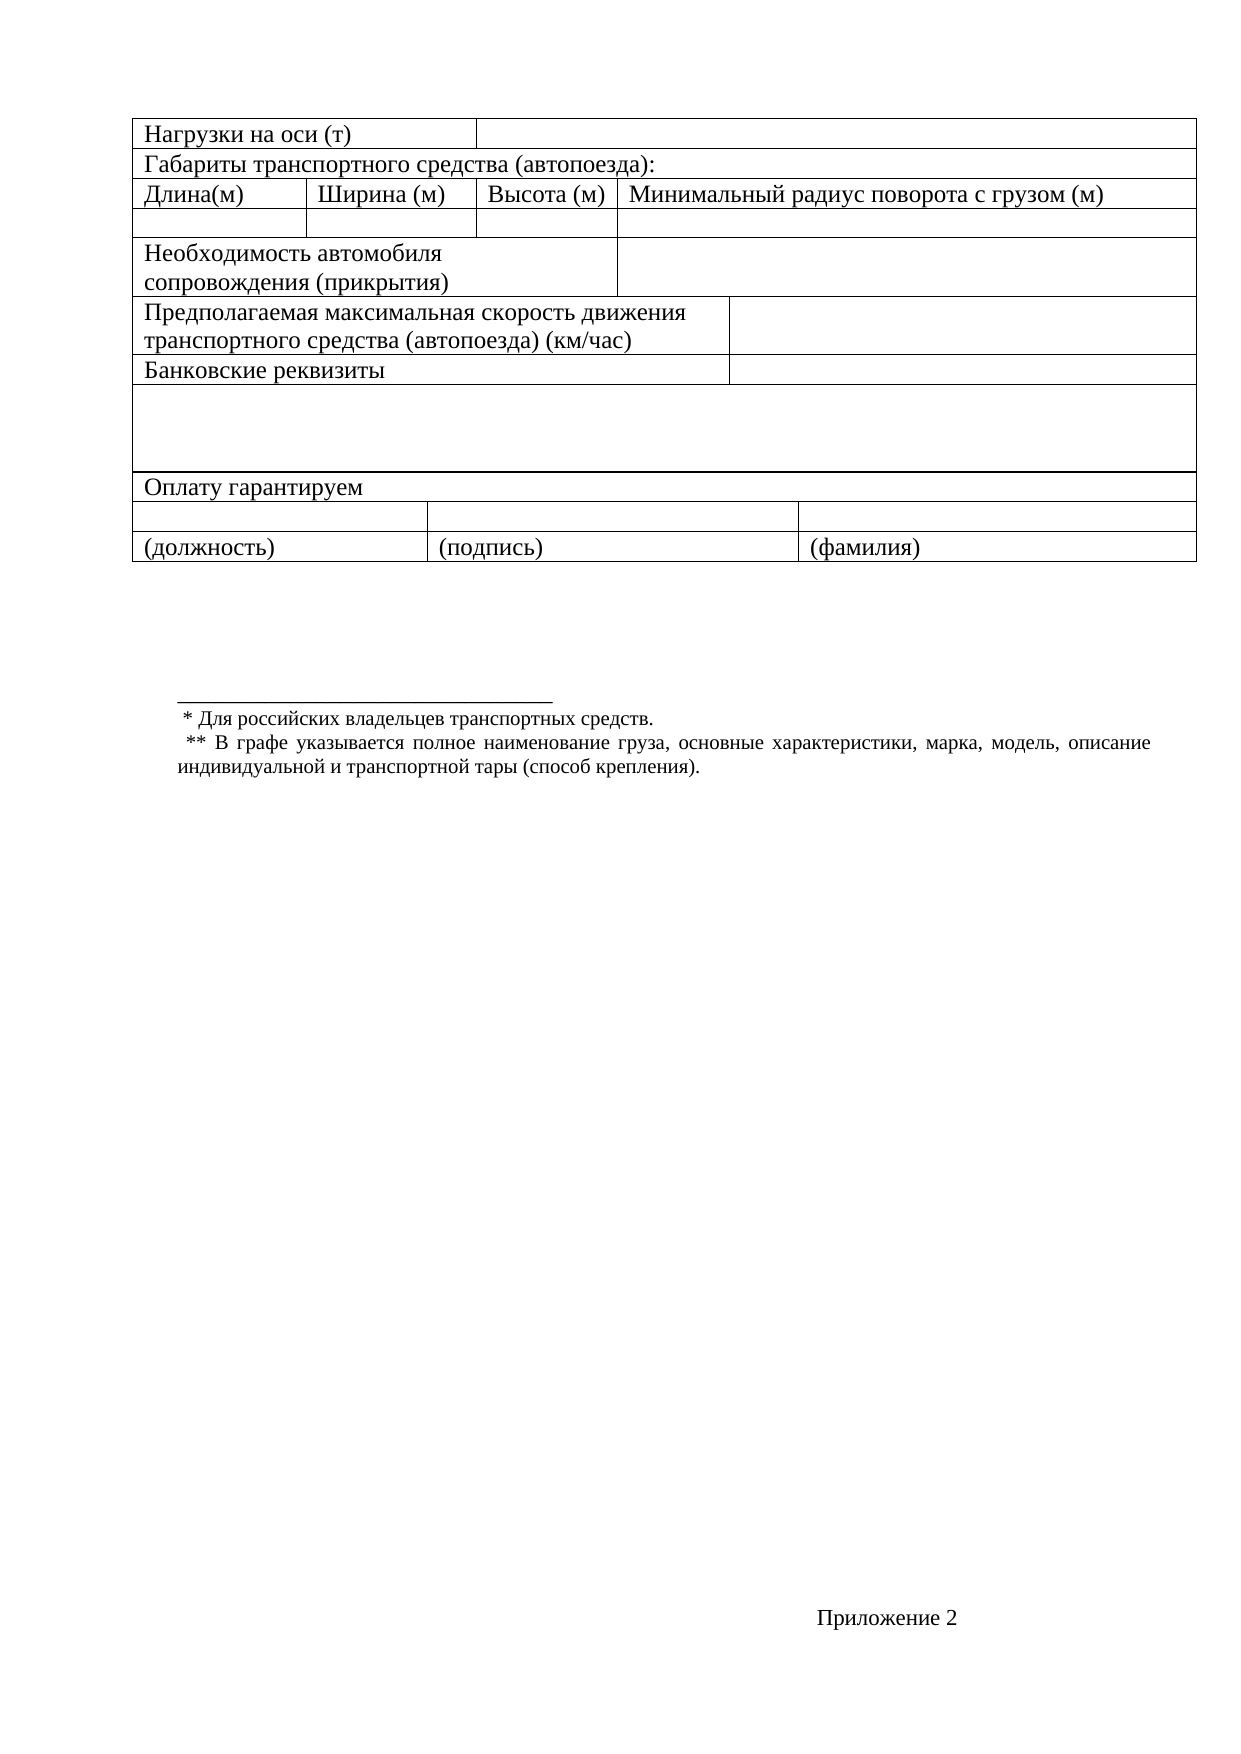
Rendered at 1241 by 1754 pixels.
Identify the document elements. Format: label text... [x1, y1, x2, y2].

table_cell Необходимость автомобиля сопровождения (прикрытия) [133, 238, 617, 296]
table_cell Предполагаемая максимальная скорость движения транспортного средства (автопоезда) (км/час) [133, 297, 729, 354]
table_cell [307, 209, 476, 237]
table_cell [477, 209, 617, 237]
table_cell (подпись) [428, 532, 798, 561]
table_cell Банковские реквизиты [133, 355, 729, 384]
table_cell [133, 502, 427, 531]
table_cell [428, 502, 798, 531]
table_cell (фамилия) [799, 532, 1196, 561]
table_cell [477, 119, 1196, 148]
table_cell [730, 355, 1196, 384]
table_cell Ширина (м) [307, 179, 476, 207]
text ** В графе указывается полное наименование груза, основные характеристики, марка, модель, описание индивидуальной и транспортной тары (способ крепления). [177, 730, 1152, 778]
table_cell (должность) [133, 532, 427, 561]
text * Для российских владельцев транспортных средств. [177, 706, 1152, 730]
table_cell Оплату гарантируем [133, 473, 1196, 501]
table_cell Минимальный радиус поворота с грузом (м) [618, 179, 1196, 207]
table_cell [799, 502, 1196, 531]
table_cell [618, 209, 1196, 237]
text Приложение 2 [177, 1604, 1152, 1631]
text ______________________________ [177, 677, 1152, 706]
table_cell [730, 297, 1196, 354]
table_cell [133, 385, 1196, 471]
table_cell [133, 209, 306, 237]
table_cell Габариты транспортного средства (автопоезда): [133, 149, 1196, 178]
table_cell Нагрузки на оси (т) [133, 119, 476, 148]
table_cell Длина(м) [133, 179, 306, 207]
table_cell Высота (м) [477, 179, 617, 207]
table_cell [618, 238, 1196, 296]
